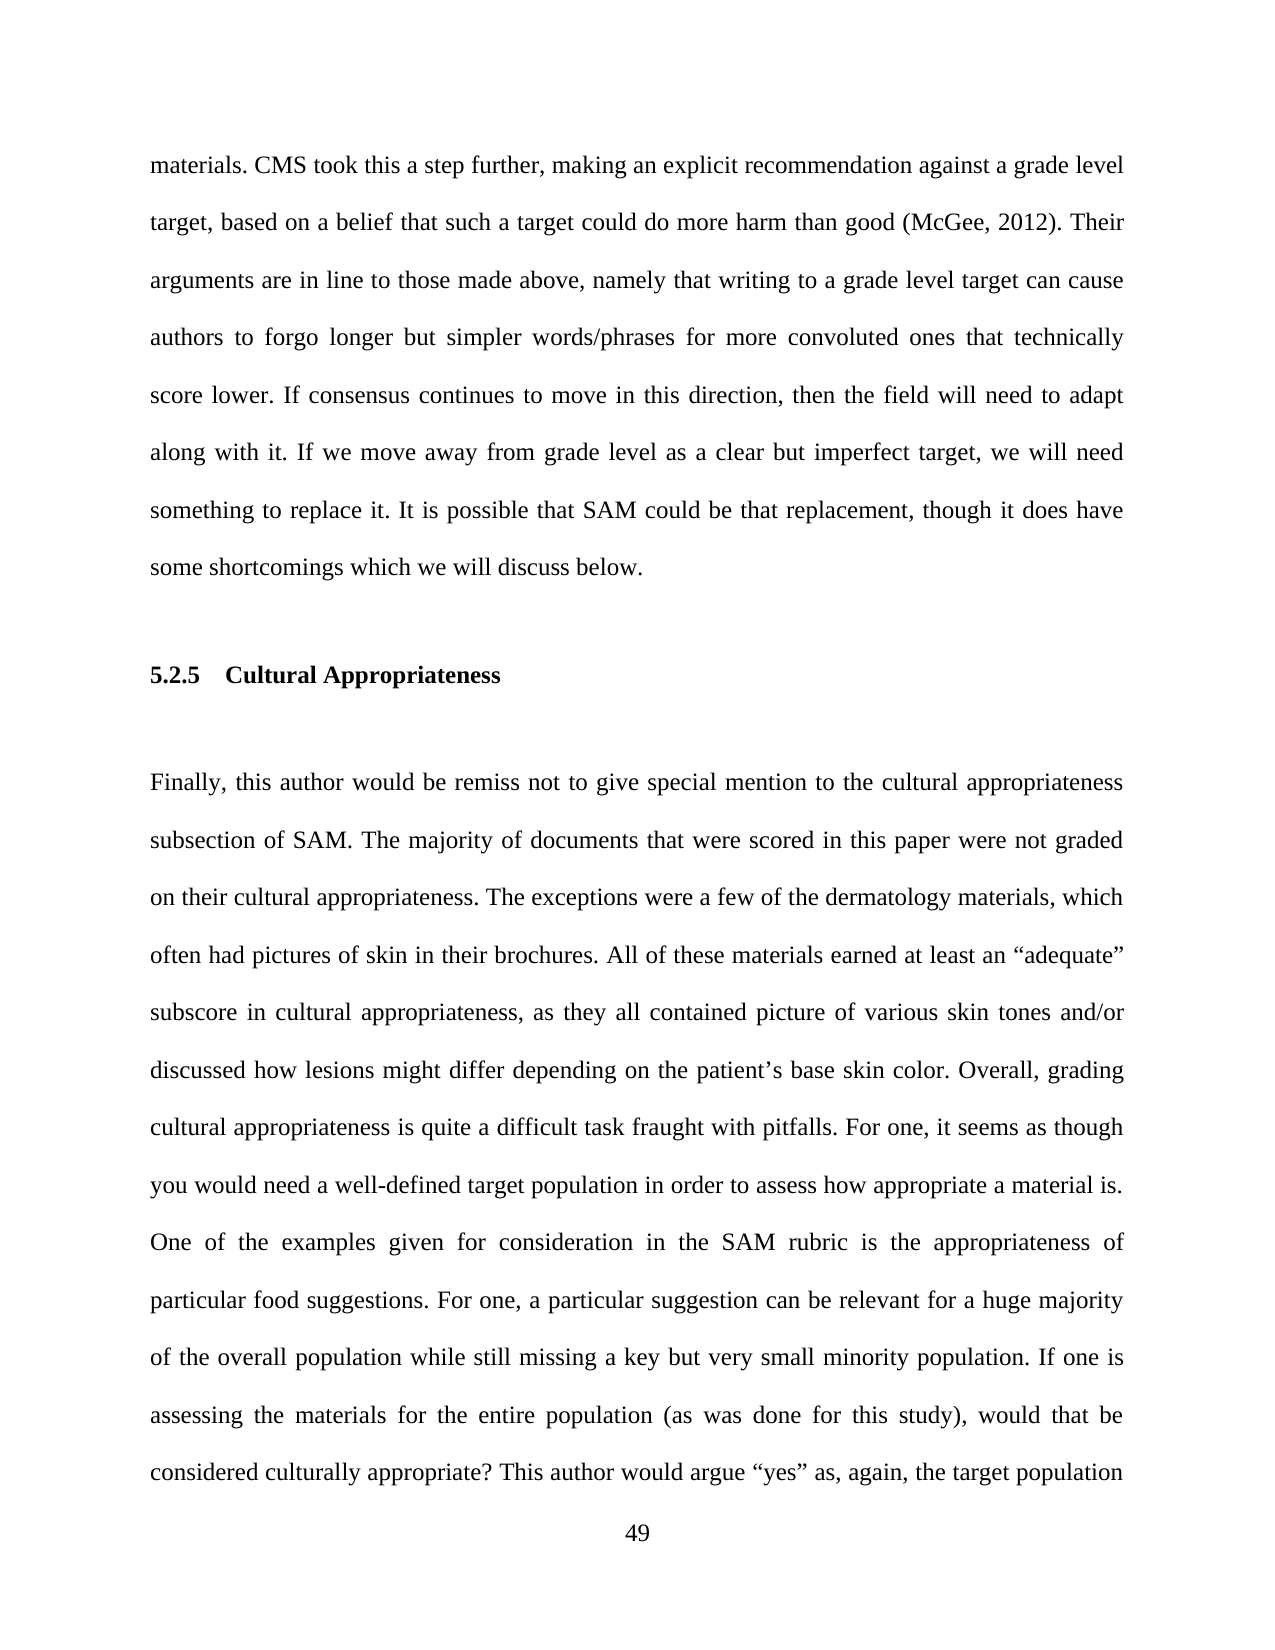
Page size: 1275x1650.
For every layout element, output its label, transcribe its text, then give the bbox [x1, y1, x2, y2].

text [150, 150, 1125, 581]
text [150, 767, 1125, 1486]
subtitle Cultural Appropriateness [150, 660, 1125, 689]
